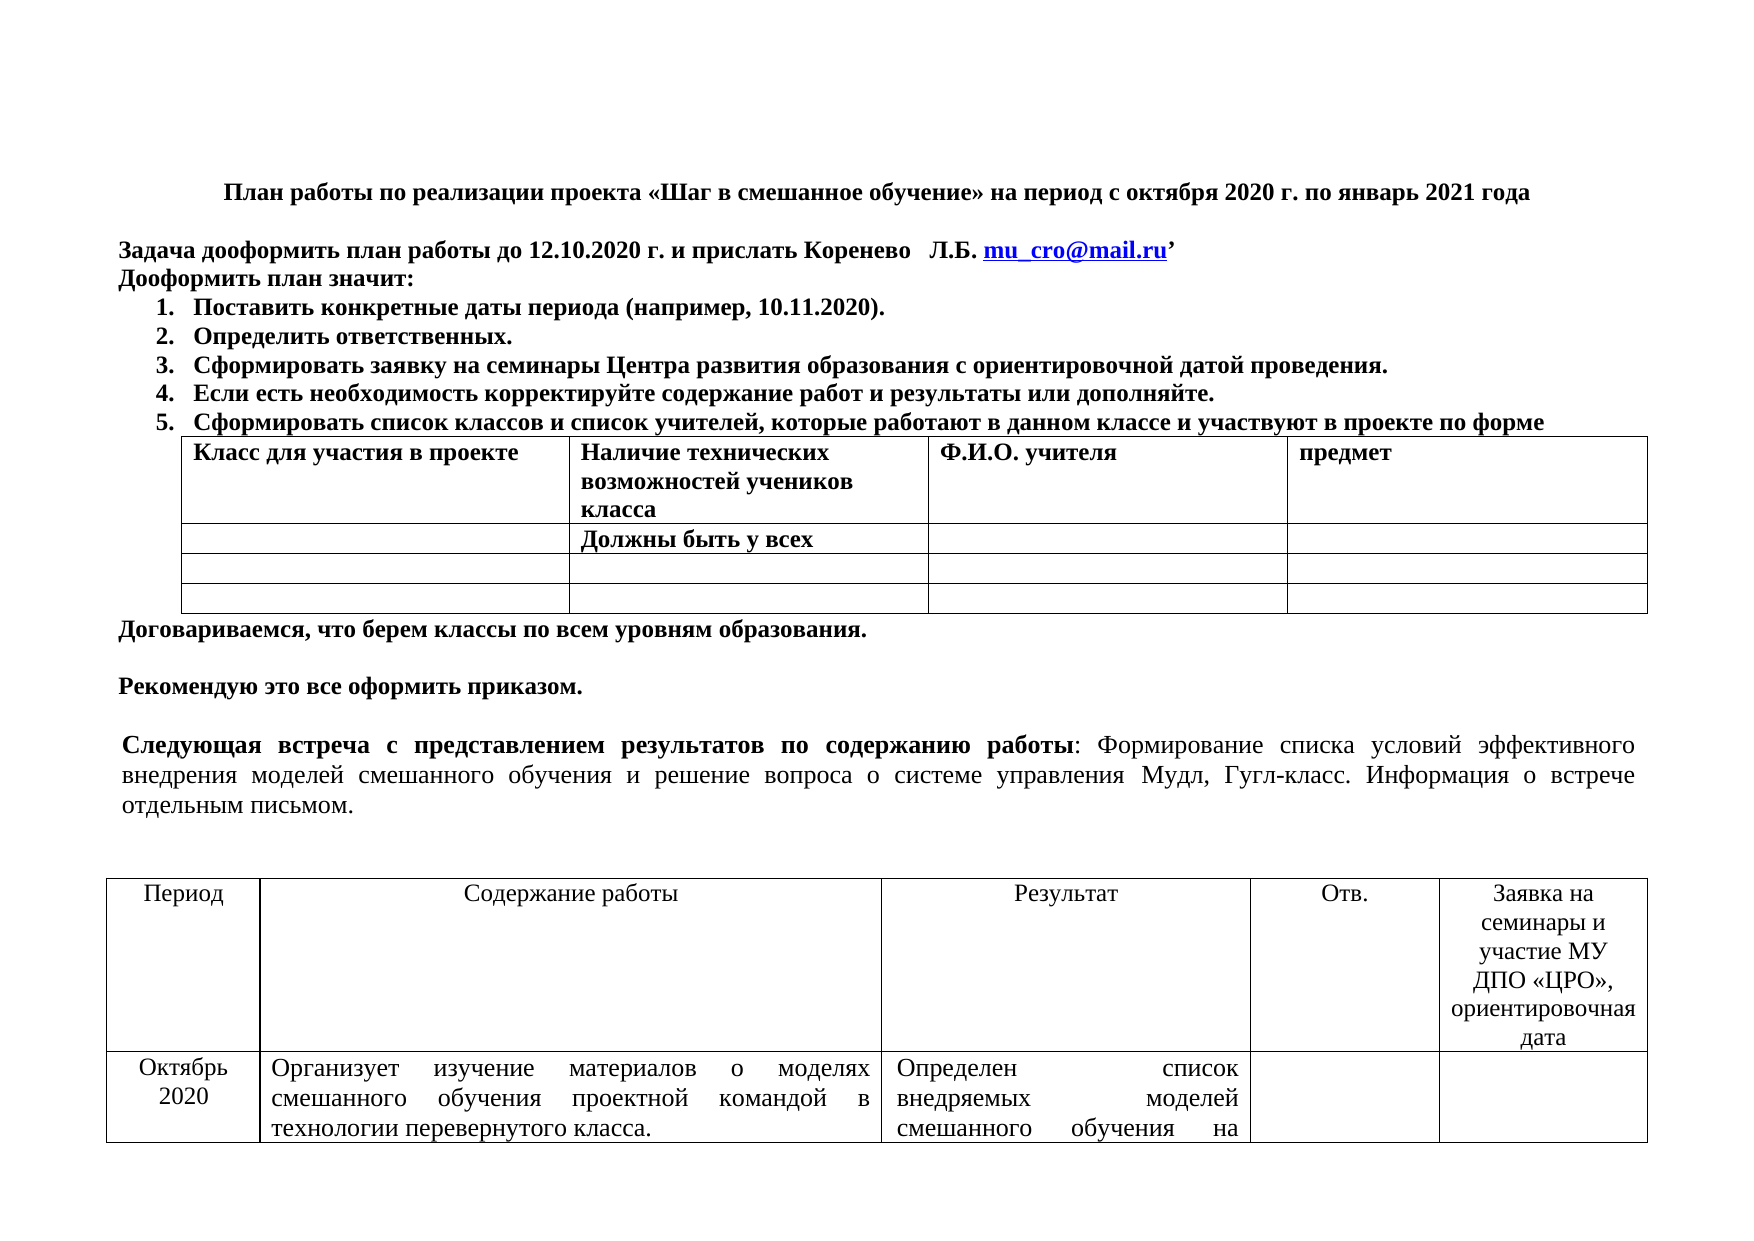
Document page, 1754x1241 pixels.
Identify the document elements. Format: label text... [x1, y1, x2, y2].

table_cell [929, 524, 1287, 553]
text Рекомендую это все оформить приказом. [118, 671, 1636, 700]
text План работы по реализации проекта «Шаг в смешанное обучение» на период с октября 2020 г. по январь 2021 года [118, 177, 1636, 206]
table_header Класс для участия в проекте [182, 437, 569, 523]
table_cell Должны быть у всех [570, 524, 928, 553]
table_cell [1288, 554, 1647, 583]
list Сформировать список классов и список учителей, которые работают в данном классе и участвуют в проекте по форме [156, 407, 1636, 436]
table_header Ф.И.О. учителя [929, 437, 1287, 523]
list Сформировать заявку на семинары Центра развития образования с ориентировочной датой проведения. [156, 350, 1636, 378]
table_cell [261, 1052, 881, 1142]
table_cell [882, 1052, 1250, 1142]
table_cell [1288, 584, 1647, 613]
text Следующая встреча с представлением результатов по содержанию работы: Формирование списка условий эффективного внедрения моделей смешанного обучения и решение вопроса о системе управления Mудл, Гугл-класс. Информация о встрече отдельным письмом. [122, 729, 1636, 819]
table_cell [570, 554, 928, 583]
table_header Результат [882, 879, 1250, 1051]
table_header Заявка на семинары и участие МУ ДПО «ЦРО», ориентировочная дата [1440, 879, 1647, 1051]
table_cell [929, 584, 1287, 613]
table_header Период [107, 879, 259, 1051]
text Задача дооформить план работы до 12.10.2020 г. и прислать Коренево Л.Б. mu_cro@mail.ru’ [118, 235, 1636, 263]
table_cell [929, 554, 1287, 583]
table_cell [570, 584, 928, 613]
table_cell [1251, 1052, 1439, 1142]
table_header предмет [1288, 437, 1647, 523]
table_header Содержание работы [261, 879, 881, 1051]
table_header Наличие технических возможностей учеников класса [570, 437, 928, 523]
table_cell Октябрь 2020 [107, 1052, 259, 1142]
table_cell [1288, 524, 1647, 553]
table_cell [182, 524, 569, 553]
list Определить ответственных. [156, 321, 1636, 350]
text Дооформить план значит: [118, 263, 1636, 292]
table_cell [1440, 1052, 1647, 1142]
text Договариваемся, что берем классы по всем уровням образования. [118, 614, 1636, 642]
table_header Отв. [1251, 879, 1439, 1051]
table_cell [182, 584, 569, 613]
table_cell [182, 554, 569, 583]
list Поставить конкретные даты периода (например, 10.11.2020). [156, 292, 1636, 321]
list Если есть необходимость корректируйте содержание работ и результаты или дополняйте. [156, 378, 1636, 407]
